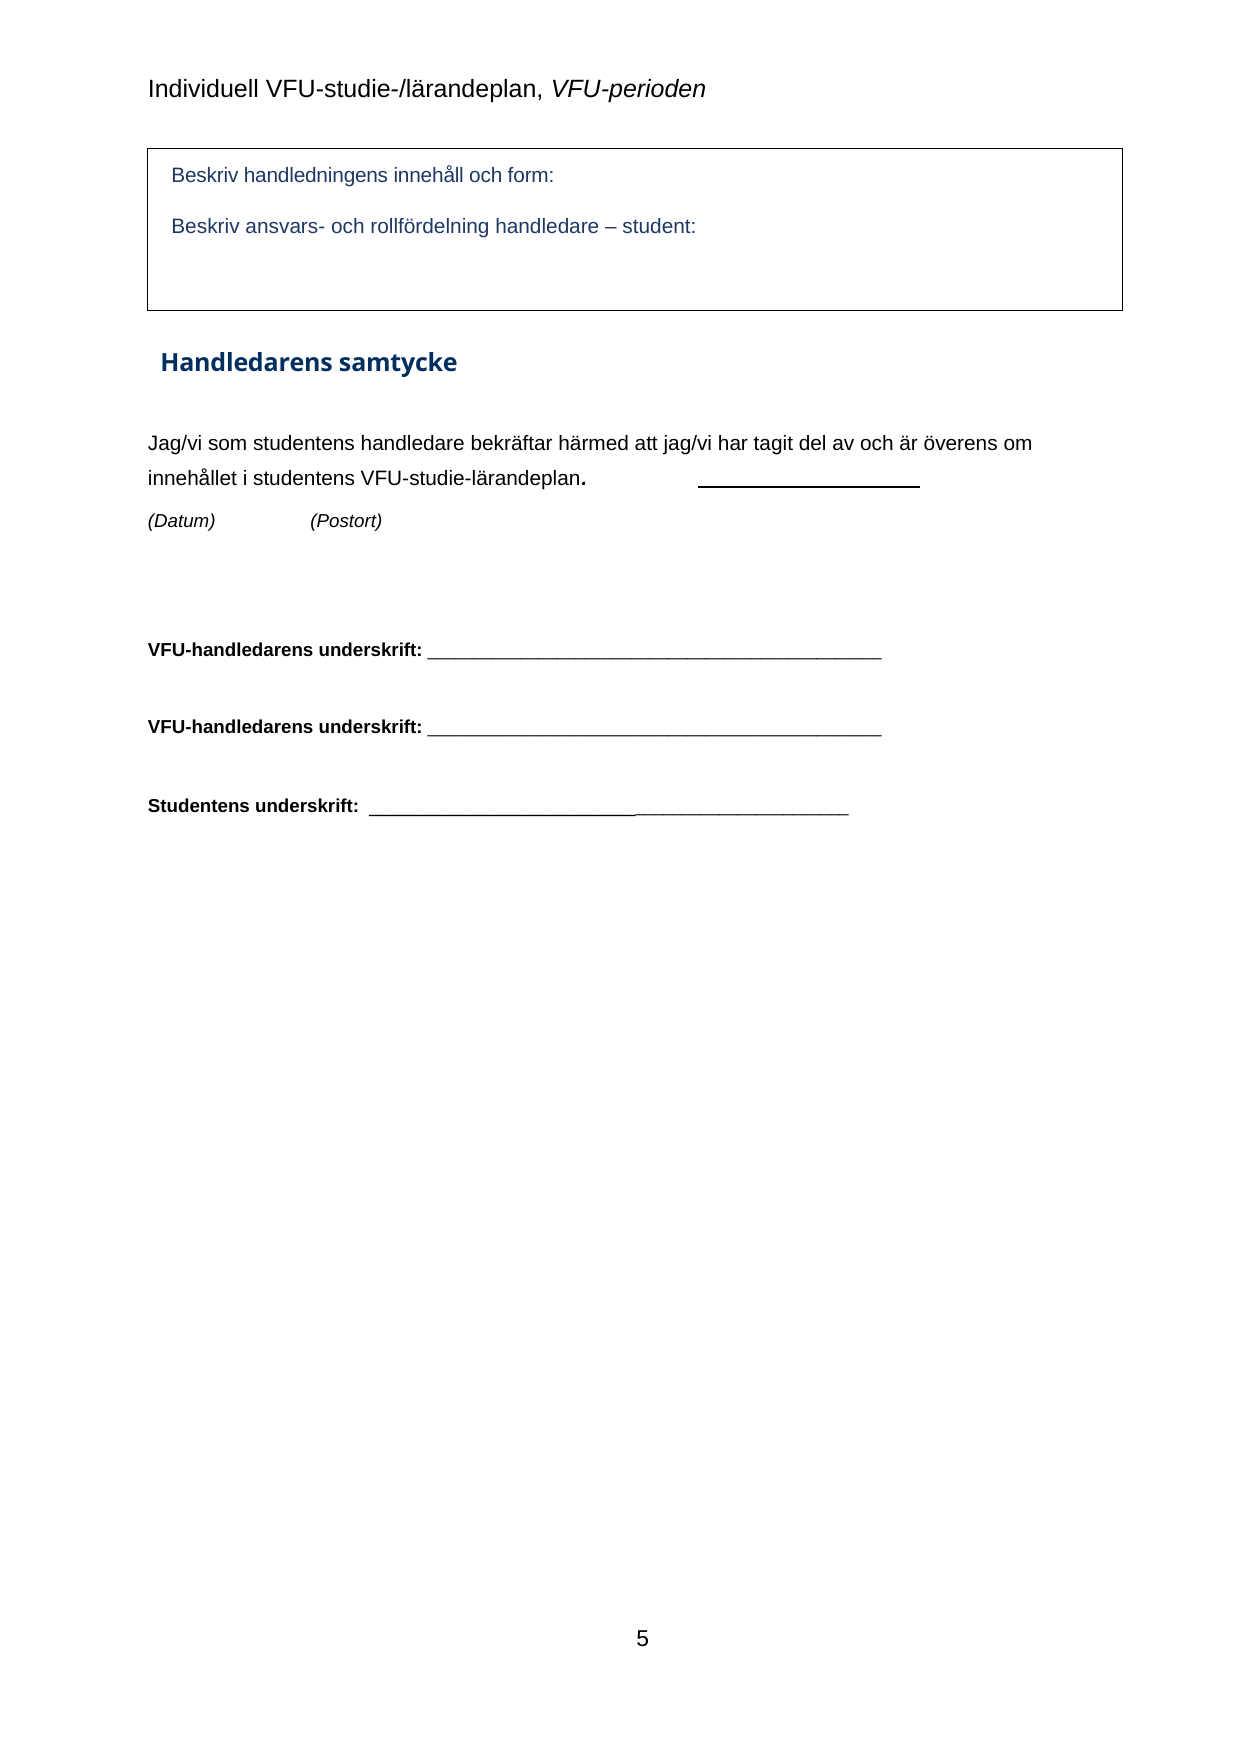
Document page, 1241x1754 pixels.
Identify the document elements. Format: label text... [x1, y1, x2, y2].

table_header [148, 149, 1122, 310]
text (Datum) (Postort) [148, 510, 1137, 532]
text Studentens underskrift: ______________________________________________ [148, 793, 1137, 817]
text Jag/vi som studentens handledare bekräftar härmed att jag/vi har tagit del av och är överens om innehållet i studentens VFU-studie-lärandeplan. [148, 431, 1093, 491]
text VFU-handledarens underskrift: _________________________________________________ [148, 639, 1137, 660]
text Handledarens samtycke [160, 344, 1137, 378]
text VFU-handledarens underskrift: _________________________________________________ [148, 716, 1137, 738]
